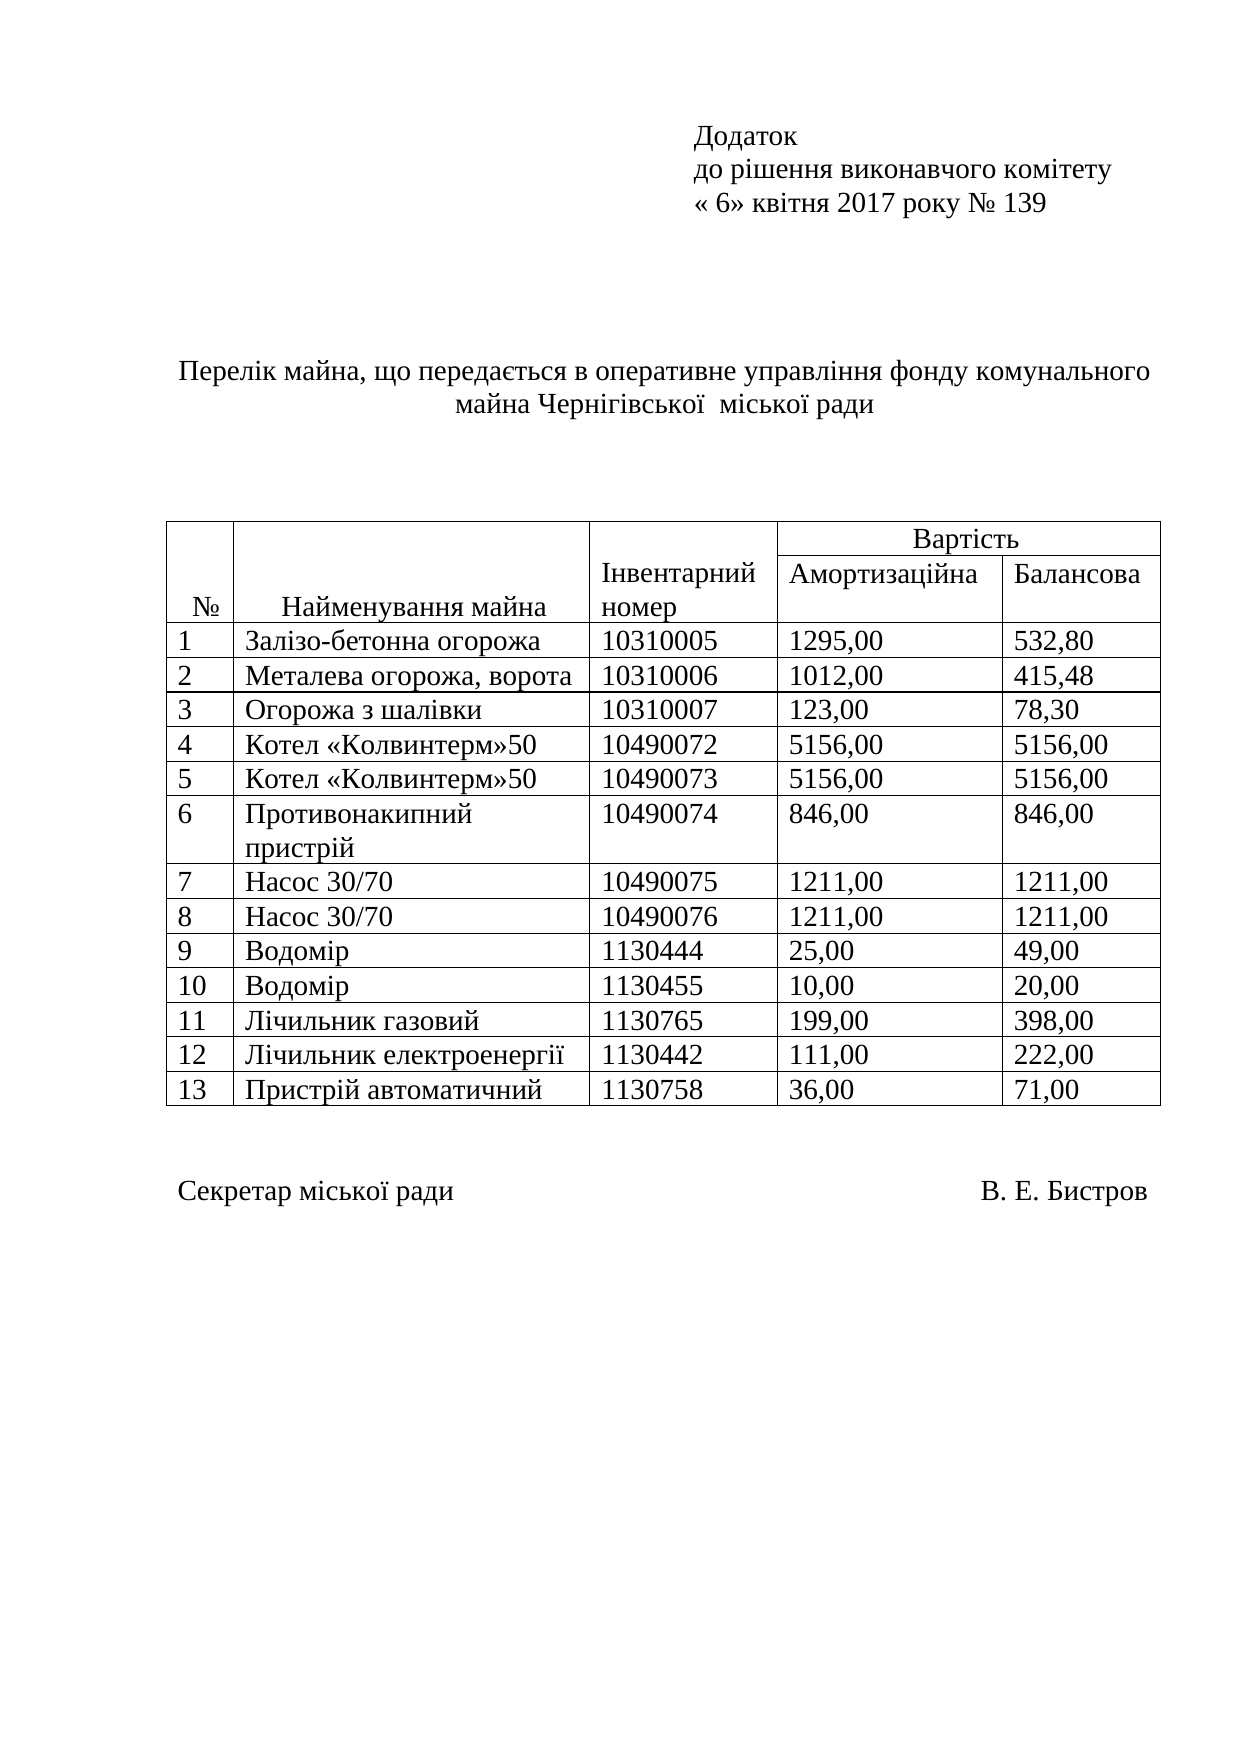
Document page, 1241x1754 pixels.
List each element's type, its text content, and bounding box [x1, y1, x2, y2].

table_cell Балансова [1003, 556, 1160, 622]
table_cell 415,48 [1003, 658, 1160, 691]
table_cell 36,00 [778, 1072, 1002, 1105]
table_cell 10490075 [590, 864, 777, 898]
table_cell 111,00 [778, 1037, 1002, 1071]
table_header № [167, 522, 233, 622]
table_cell 398,00 [1003, 1003, 1160, 1036]
table_cell 123,00 [778, 693, 1002, 726]
table_cell Залізо-бетонна огорожа [234, 623, 589, 657]
table_cell 1211,00 [1003, 864, 1160, 898]
table_cell Лічильник газовий [234, 1003, 589, 1036]
table_cell Огорожа з шалівки [234, 693, 589, 726]
table_cell 5 [167, 762, 233, 795]
table_header Вартість [778, 522, 1160, 555]
table_cell 846,00 [1003, 796, 1160, 863]
table_cell 49,00 [1003, 934, 1160, 967]
table_cell 25,00 [778, 934, 1002, 967]
table_cell 8 [167, 899, 233, 932]
table_cell 5156,00 [1003, 727, 1160, 761]
text Додаток [177, 118, 1152, 152]
table_cell Противонакипний пристрій [234, 796, 589, 863]
table_cell 5156,00 [778, 727, 1002, 761]
table_cell 4 [167, 727, 233, 761]
table_cell Амортизаційна [778, 556, 1002, 622]
table_cell 13 [167, 1072, 233, 1105]
table_cell 1012,00 [778, 658, 1002, 691]
table_header Найменування майна [234, 522, 589, 622]
table_cell 10310005 [590, 623, 777, 657]
table_header Інвентарний номер [590, 522, 777, 622]
table_cell Пристрій автоматичний [234, 1072, 589, 1105]
table_cell 1130455 [590, 968, 777, 1002]
table_cell 1130758 [590, 1072, 777, 1105]
table_cell 5156,00 [778, 762, 1002, 795]
table_cell 10490076 [590, 899, 777, 932]
table_cell 10,00 [778, 968, 1002, 1002]
table_cell 78,30 [1003, 693, 1160, 726]
table_cell 20,00 [1003, 968, 1160, 1002]
table_cell 1130444 [590, 934, 777, 967]
table_cell 12 [167, 1037, 233, 1071]
table_cell 1130765 [590, 1003, 777, 1036]
table_cell Водомір [234, 934, 589, 967]
table_cell 1211,00 [1003, 899, 1160, 932]
text Секретар міської ради В. Е. Бистров [177, 1173, 1152, 1207]
table_cell 1 [167, 623, 233, 657]
table_cell Металева огорожа, ворота [234, 658, 589, 691]
table_cell Насос 30/70 [234, 864, 589, 898]
table_cell 532,80 [1003, 623, 1160, 657]
table_cell 1211,00 [778, 899, 1002, 932]
table_cell 10310007 [590, 693, 777, 726]
table_cell 10310006 [590, 658, 777, 691]
table_cell 5156,00 [1003, 762, 1160, 795]
table_cell 9 [167, 934, 233, 967]
table_cell 71,00 [1003, 1072, 1160, 1105]
table_cell 1130442 [590, 1037, 777, 1071]
table_cell Котел «Колвинтерм»50 [234, 727, 589, 761]
text до рішення виконавчого комітету [693, 152, 1152, 185]
table_cell 10490072 [590, 727, 777, 761]
table_cell 1211,00 [778, 864, 1002, 898]
table_cell 6 [167, 796, 233, 863]
table_cell 2 [167, 658, 233, 691]
table_cell 10490074 [590, 796, 777, 863]
table_cell 3 [167, 693, 233, 726]
table_cell 199,00 [778, 1003, 1002, 1036]
table_cell 7 [167, 864, 233, 898]
text Перелік майна, що передається в оперативне управління фонду комунального майна Чернігівської міської ради [177, 353, 1152, 420]
table_cell 222,00 [1003, 1037, 1160, 1071]
text « 6» квітня 2017 року № 139 [693, 185, 1152, 219]
table_cell Котел «Колвинтерм»50 [234, 762, 589, 795]
table_cell 11 [167, 1003, 233, 1036]
table_cell 10490073 [590, 762, 777, 795]
table_cell Лічильник електроенергії [234, 1037, 589, 1071]
table_cell Насос 30/70 [234, 899, 589, 932]
table_cell Водомір [234, 968, 589, 1002]
table_cell 846,00 [778, 796, 1002, 863]
table_cell 1295,00 [778, 623, 1002, 657]
table_cell 10 [167, 968, 233, 1002]
